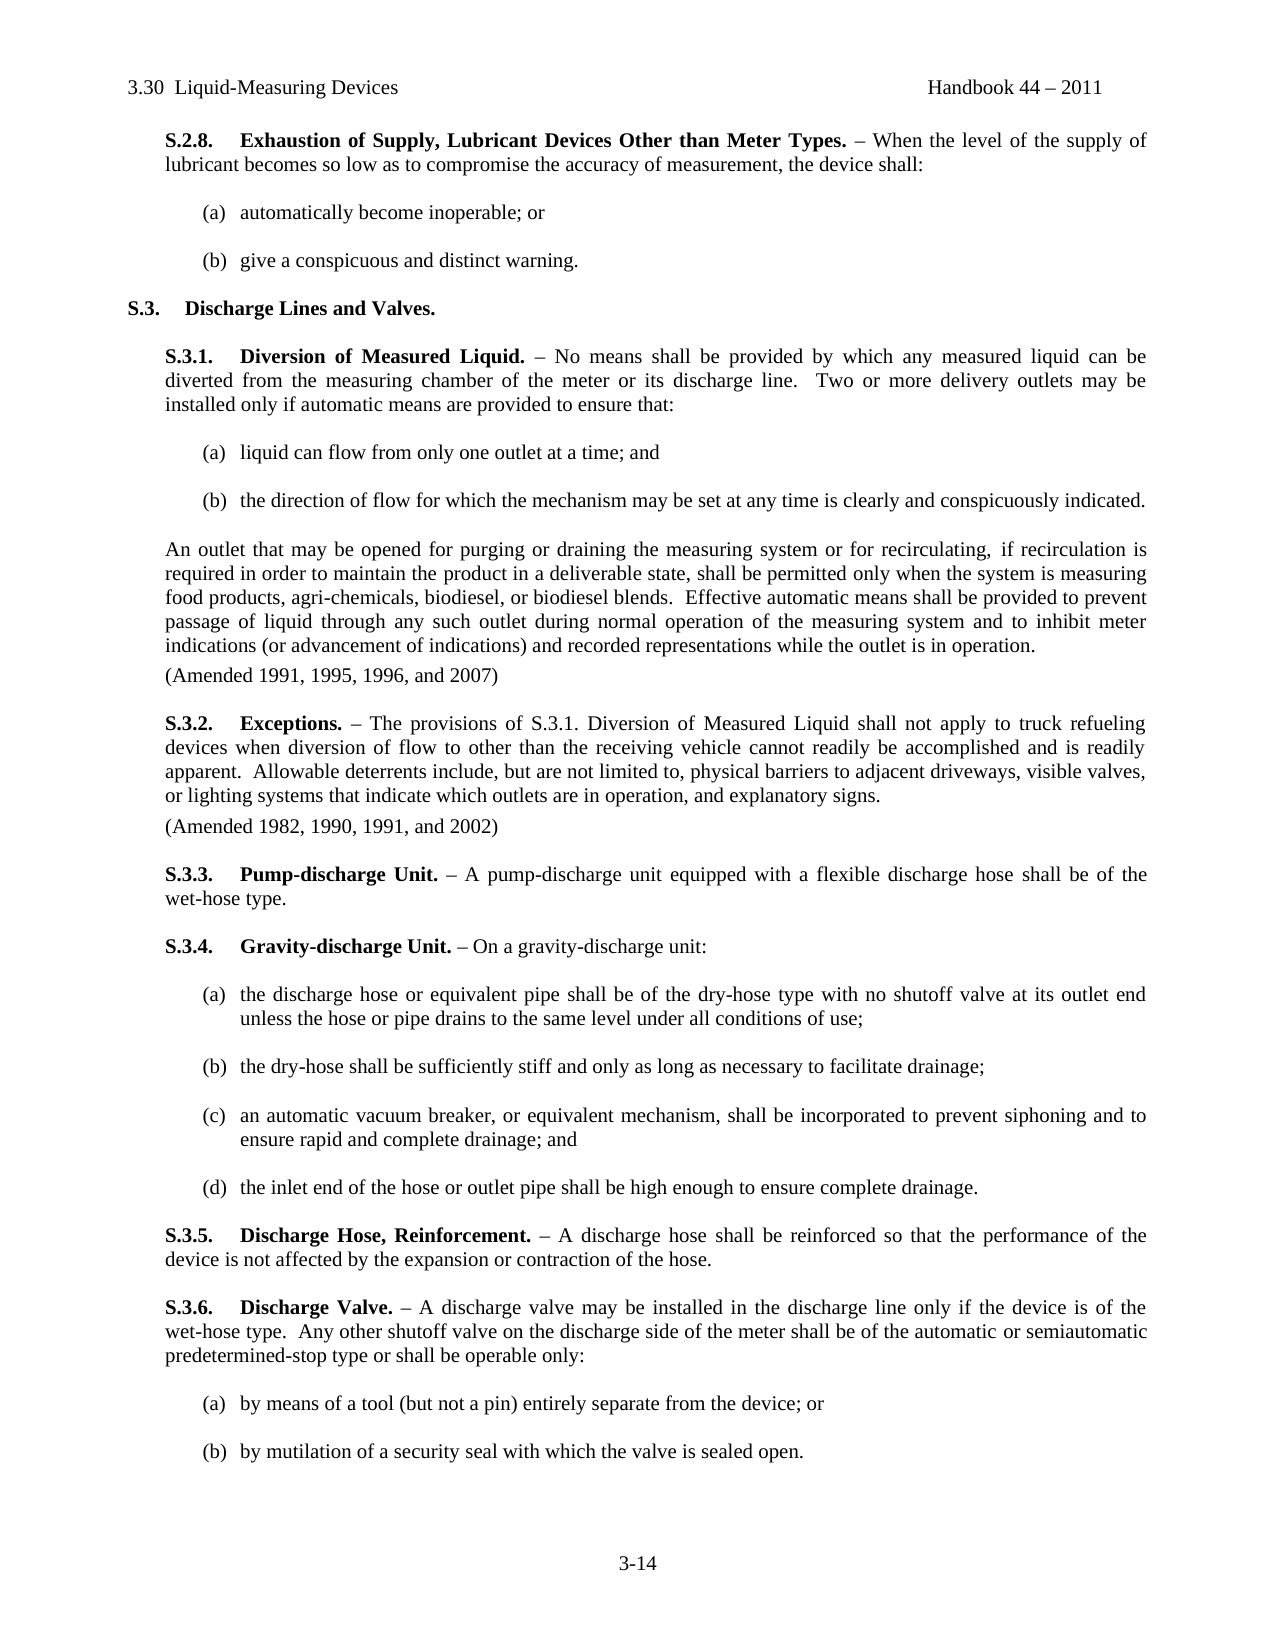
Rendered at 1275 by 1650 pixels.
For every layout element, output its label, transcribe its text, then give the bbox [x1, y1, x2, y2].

text S.3.3. Pump-discharge Unit. – A pump-discharge unit equipped with a flexible discharge hose shall be of the wet-hose type. [165, 862, 1147, 910]
text S.3.1. Diversion of Measured Liquid. – No means shall be provided by which any measured liquid can be diverted from the measuring chamber of the meter or its discharge line. Two or more delivery outlets may be installed only if automatic means are provided to ensure that: [165, 344, 1147, 416]
text (b) give a conspicuous and distinct warning. [202, 248, 1147, 272]
text (b) the dry-hose shall be sufficiently stiff and only as long as necessary to facilitate drainage; [202, 1054, 1147, 1078]
text (c) an automatic vacuum breaker, or equivalent mechanism, shall be incorporated to prevent siphoning and to ensure rapid and complete drainage; and [202, 1102, 1147, 1151]
text (a) the discharge hose or equivalent pipe shall be of the dry-hose type with no shutoff valve at its outlet end unless the hose or pipe drains to the same level under all conditions of use; [202, 982, 1147, 1030]
text (Amended 1982, 1990, 1991, and 2002) [165, 814, 1147, 838]
text (a) by means of a tool (but not a pin) entirely separate from the device; or [202, 1391, 1147, 1415]
text S.2.8. Exhaustion of Supply, Lubricant Devices Other than Meter Types. – When the level of the supply of lubricant becomes so low as to compromise the accuracy of measurement, the device shall: [165, 127, 1147, 176]
text An outlet that may be opened for purging or draining the measuring system or for recirculating, if recirculation is required in order to maintain the product in a deliverable state, shall be permitted only when the system is measuring food products, agri-chemicals, biodiesel, or biodiesel blends. Effective automatic means shall be provided to prevent passage of liquid through any such outlet during normal operation of the measuring system and to inhibit meter indications (or advancement of indications) and recorded representations while the outlet is in operation. [165, 537, 1147, 657]
text (b) by mutilation of a security seal with which the valve is sealed open. [202, 1439, 1147, 1463]
subtitle S.3. Discharge Lines and Valves. [127, 296, 1147, 320]
text S.3.2. Exceptions. – The provisions of S.3.1. Diversion of Measured Liquid shall not apply to truck refueling devices when diversion of flow to other than the receiving vehicle cannot readily be accomplished and is readily apparent. Allowable deterrents include, but are not limited to, physical barriers to adjacent driveways, visible valves, or lighting systems that indicate which outlets are in operation, and explanatory signs. [165, 711, 1147, 807]
text S.3.6. Discharge Valve. – A discharge valve may be installed in the discharge line only if the device is of the wet-hose type. Any other shutoff valve on the discharge side of the meter shall be of the automatic or semiautomatic predetermined-stop type or shall be operable only: [165, 1295, 1147, 1367]
text S.3.4. Gravity-discharge Unit. – On a gravity-discharge unit: [165, 934, 1147, 958]
text (a) liquid can flow from only one outlet at a time; and [202, 440, 1147, 464]
text (Amended 1991, 1995, 1996, and 2007) [165, 663, 1147, 687]
text (d) the inlet end of the hose or outlet pipe shall be high enough to ensure complete drainage. [202, 1175, 1147, 1199]
text (a) automatically become inoperable; or [202, 200, 1147, 224]
text (b) the direction of flow for which the mechanism may be set at any time is clearly and conspicuously indicated. [202, 488, 1147, 512]
text S.3.5. Discharge Hose, Reinforcement. – A discharge hose shall be reinforced so that the performance of the device is not affected by the expansion or contraction of the hose. [165, 1223, 1147, 1271]
